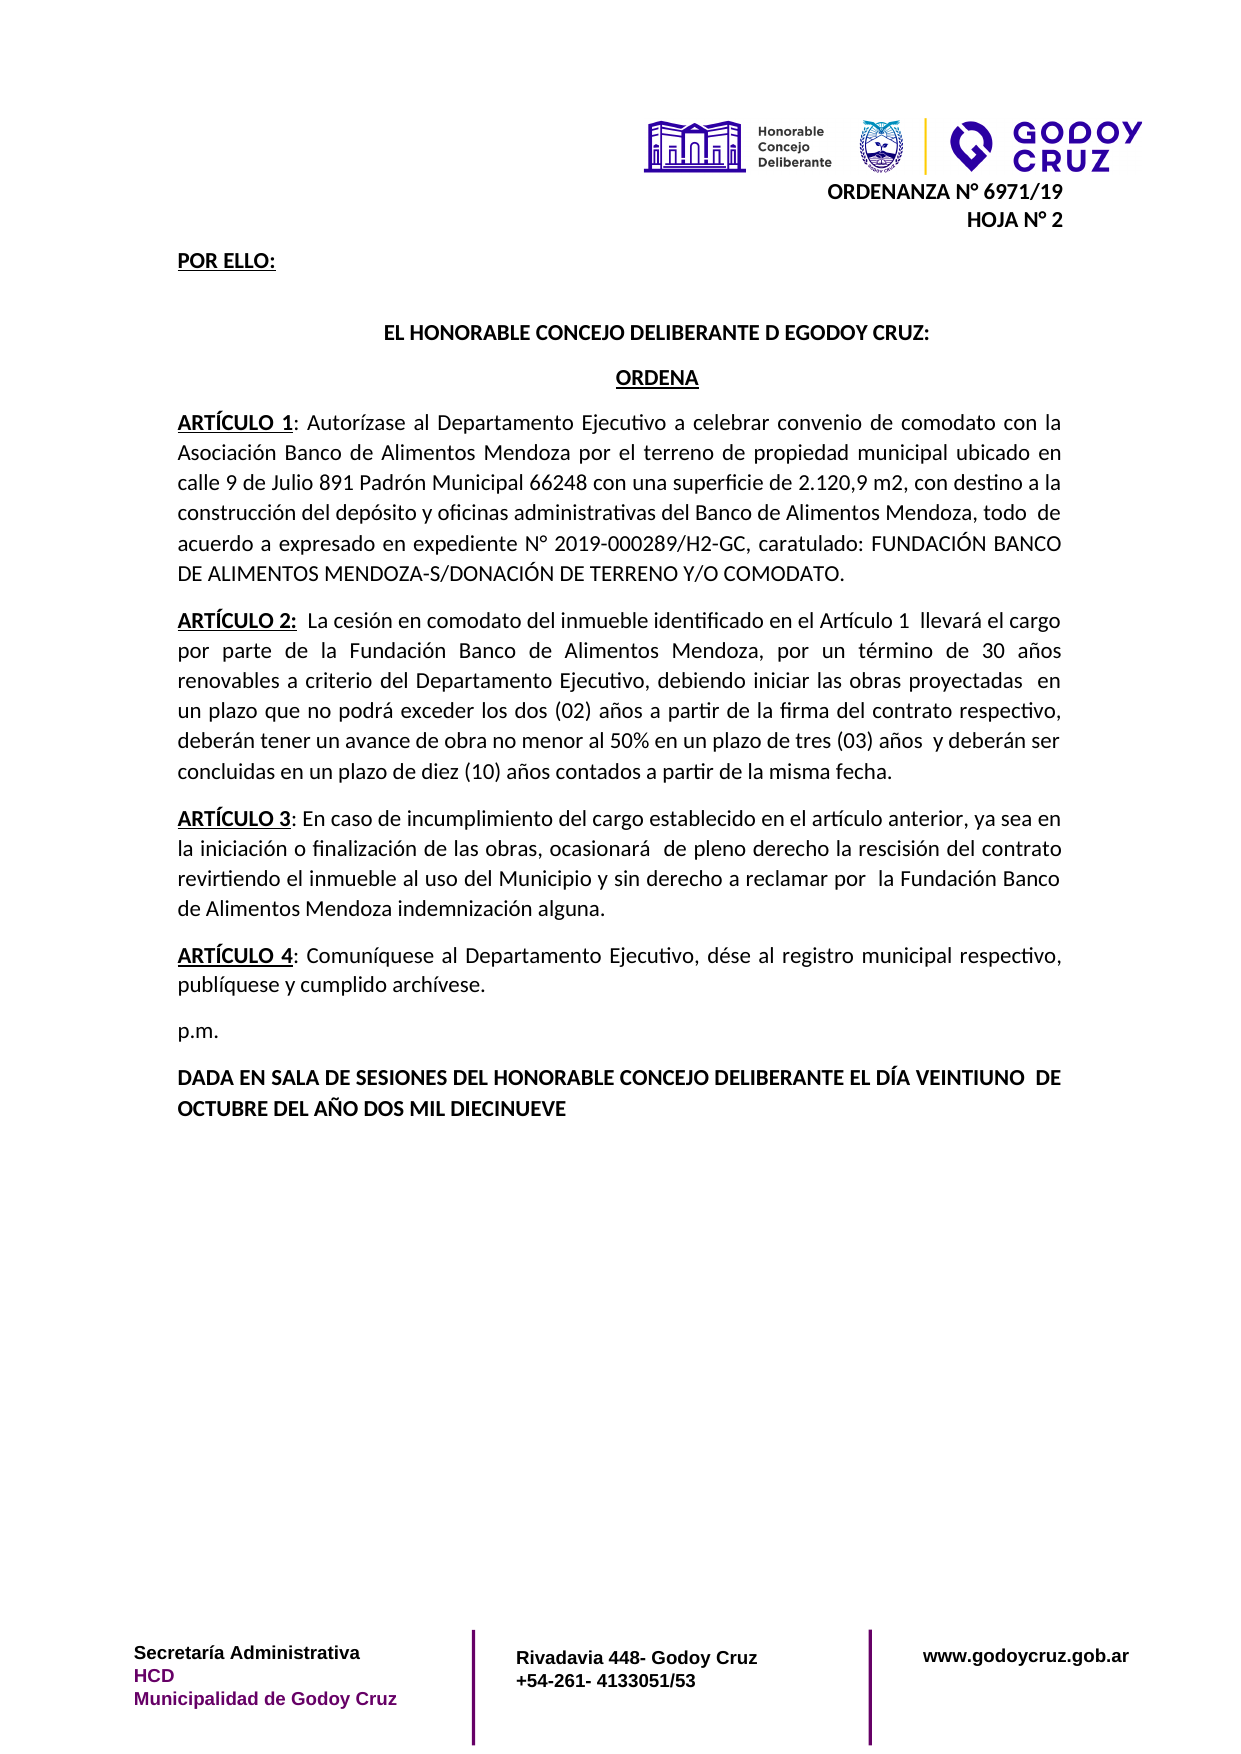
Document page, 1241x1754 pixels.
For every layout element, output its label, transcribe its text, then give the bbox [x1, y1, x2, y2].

text HOJA N° 2 [177, 205, 1063, 233]
text POR ELLO: [177, 246, 1063, 274]
text ARTÍCULO 4: Comuníquese al Departamento Ejecutivo, dése al registro municipal respectivo, publíquese y cumplido archívese. [177, 941, 1063, 998]
text ARTÍCULO 2: La cesión en comodato del inmueble identificado en el Artículo 1 llevará el cargo por parte de la Fundación Banco de Alimentos Mendoza, por un término de 30 años renovables a criterio del Departamento Ejecutivo, debiendo iniciar las obras proyectadas en un plazo que no podrá exceder los dos (02) años a partir de la firma del contrato respectivo, deberán tener un avance de obra no menor al 50% en un plazo de tres (03) años y deberán ser concluidas en un plazo de diez (10) años contados a partir de la misma fecha. [177, 606, 1063, 785]
text ORDENANZA N° 6971/19 [177, 177, 1063, 205]
text ARTÍCULO 1: Autorízase al Departamento Ejecutivo a celebrar convenio de comodato con la Asociación Banco de Alimentos Mendoza por el terreno de propiedad municipal ubicado en calle 9 de Julio 891 Padrón Municipal 66248 con una superficie de 2.120,9 m2, con destino a la construcción del depósito y oficinas administrativas del Banco de Alimentos Mendoza, todo de acuerdo a expresado en expediente N° 2019-000289/H2-GC, caratulado: FUNDACIÓN BANCO DE ALIMENTOS MENDOZA-S/DONACIÓN DE TERRENO Y/O COMODATO. [177, 408, 1063, 587]
picture [643, 118, 1143, 175]
text EL HONORABLE CONCEJO DELIBERANTE D EGODOY CRUZ: [251, 318, 1063, 346]
text ARTÍCULO 3: En caso de incumplimiento del cargo establecido en el artículo anterior, ya sea en la iniciación o finalización de las obras, ocasionará de pleno derecho la rescisión del contrato revirtiendo el inmueble al uso del Municipio y sin derecho a reclamar por la Fundación Banco de Alimentos Mendoza indemnización alguna. [177, 804, 1063, 922]
text DADA EN SALA DE SESIONES DEL HONORABLE CONCEJO DELIBERANTE EL DÍA VEINTIUNO DE OCTUBRE DEL AÑO DOS MIL DIECINUEVE [177, 1063, 1063, 1122]
text ORDENA [251, 363, 1063, 391]
text p.m. [177, 1017, 1063, 1044]
